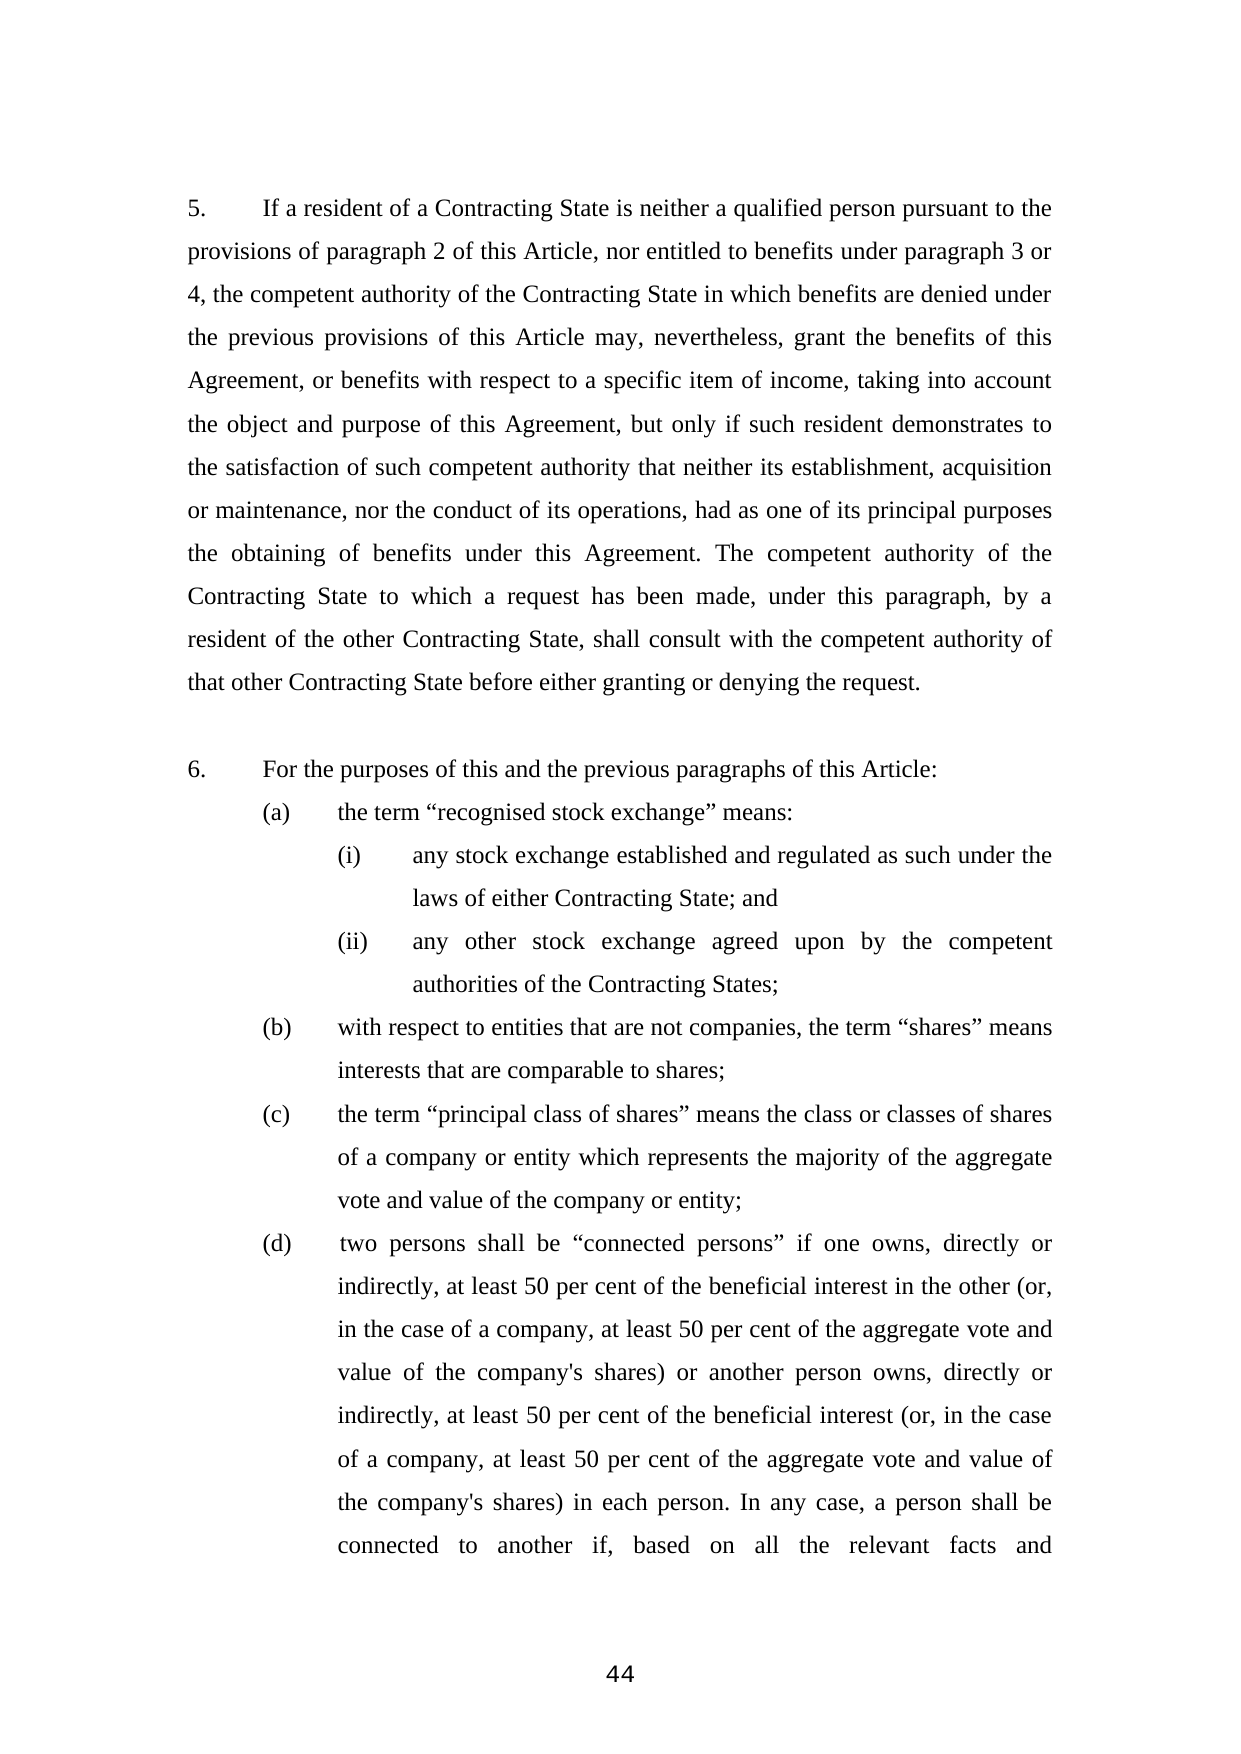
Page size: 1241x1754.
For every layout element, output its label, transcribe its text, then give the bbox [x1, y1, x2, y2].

text (i) any stock exchange established and regulated as such under the laws of either Contracting State; and [337, 840, 1053, 912]
text (b) with respect to entities that are not companies, the term “shares” means interests that are comparable to shares; [262, 1012, 1053, 1084]
text 5. If a resident of a Contracting State is neither a qualified person pursuant to the provisions of paragraph 2 of this Article, nor entitled to benefits under paragraph 3 or 4, the competent authority of the Contracting State in which benefits are denied under the previous provisions of this Article may, nevertheless, grant the benefits of this Agreement, or benefits with respect to a specific item of income, taking into account the object and purpose of this Agreement, but only if such resident demonstrates to the satisfaction of such competent authority that neither its establishment, acquisition or maintenance, nor the conduct of its operations, had as one of its principal purposes the obtaining of benefits under this Agreement. The competent authority of the Contracting State to which a request has been made, under this paragraph, by a resident of the other Contracting State, shall consult with the competent authority of that other Contracting State before either granting or denying the request. [187, 193, 1053, 696]
text (c) the term “principal class of shares” means the class or classes of shares of a company or entity which represents the majority of the aggregate vote and value of the company or entity; [262, 1099, 1053, 1214]
text (ii) any other stock exchange agreed upon by the competent authorities of the Contracting States; [337, 926, 1053, 998]
text 6. For the purposes of this and the previous paragraphs of this Article: [187, 754, 1053, 782]
text (a) the term “recognised stock exchange” means: [187, 797, 1053, 826]
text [262, 1228, 1053, 1559]
